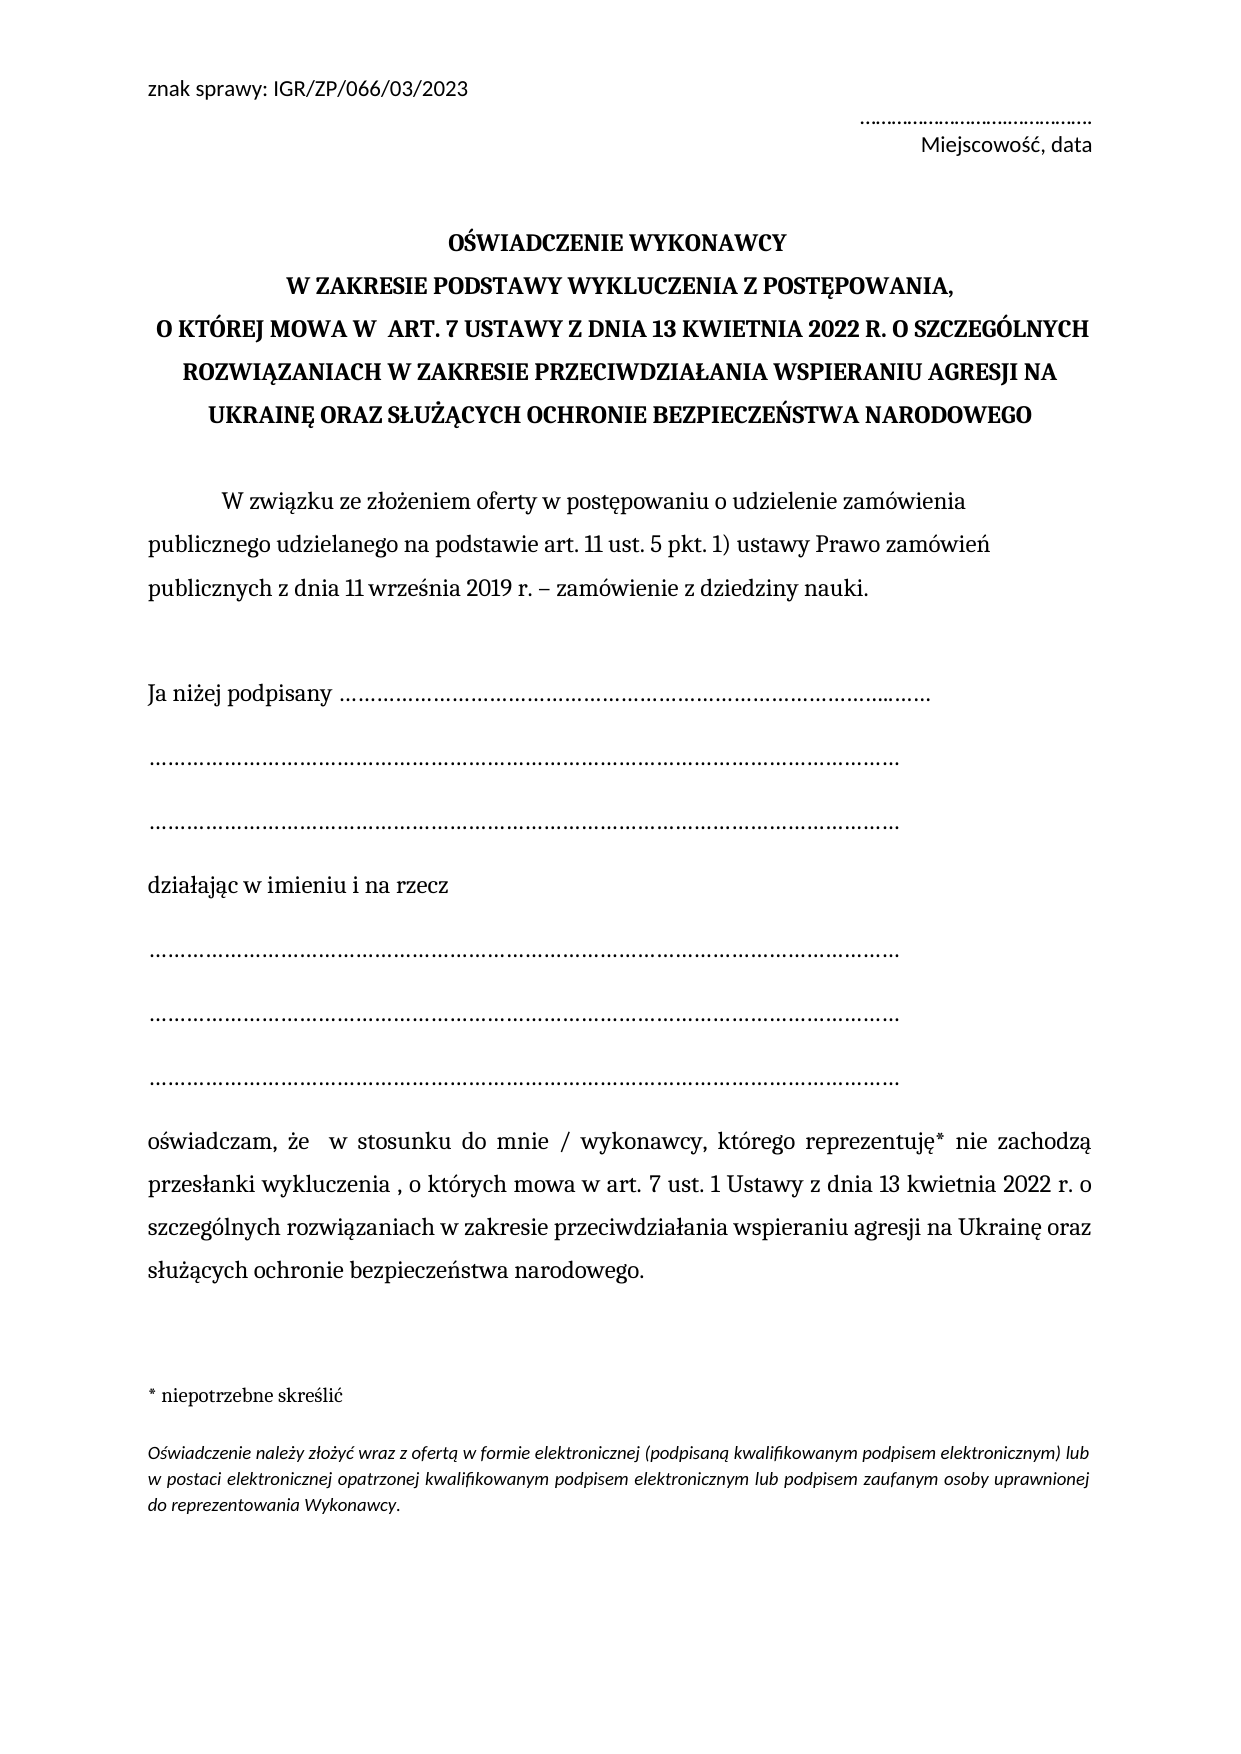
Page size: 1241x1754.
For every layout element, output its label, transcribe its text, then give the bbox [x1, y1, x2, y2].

text ………………………………………………………………………………………………………… [148, 743, 1093, 772]
text Oświadczenie należy złożyć wraz z ofertą w formie elektronicznej (podpisaną kwalifikowanym podpisem elektronicznym) lub w postaci elektronicznej opatrzonej kwalifikowanym podpisem elektronicznym lub podpisem zaufanym osoby uprawnionej do reprezentowania Wykonawcy. [148, 1441, 1093, 1517]
text ………………………………………………………………………………………………………… [148, 999, 1093, 1028]
text ………………………………………………………………………………………………………… [148, 1063, 1093, 1092]
text ………………………………………………………………………………………………………… [148, 807, 1093, 836]
text * niepotrzebne skreślić [148, 1384, 1093, 1408]
text W związku ze złożeniem oferty w postępowaniu o udzielenie zamówienia publicznego udzielanego na podstawie art. 11 ust. 5 pkt. 1) ustawy Prawo zamówień publicznych z dnia 11 września 2019 r. – zamówienie z dziedziny nauki. [148, 487, 1093, 602]
text O KTÓREJ MOWA W ART. 7 USTAWY Z DNIA 13 KWIETNIA 2022 R. O SZCZEGÓLNYCH ROZWIĄZANIACH W ZAKRESIE PRZECIWDZIAŁANIA WSPIERANIU AGRESJI NA UKRAINĘ ORAZ SŁUŻĄCYCH OCHRONIE BEZPIECZEŃSTWA NARODOWEGO [148, 315, 1093, 430]
text oświadczam, że w stosunku do mnie / wykonawcy, którego reprezentuję* nie zachodzą przesłanki wykluczenia , o których mowa w art. 7 ust. 1 Ustawy z dnia 13 kwietnia 2022 r. o szczególnych rozwiązaniach w zakresie przeciwdziałania wspieraniu agresji na Ukrainę oraz służących ochronie bezpieczeństwa narodowego. [148, 1127, 1093, 1285]
text działając w imieniu i na rzecz [148, 871, 1093, 900]
text ………………………………………………………………………………………………………… [148, 935, 1093, 964]
text Ja niżej podpisany ……………………………………………………………………………..…… [148, 679, 1093, 708]
text OŚWIADCZENIE WYKONAWCY W ZAKRESIE PODSTAWY WYKLUCZENIA Z POSTĘPOWANIA, [148, 228, 1093, 300]
